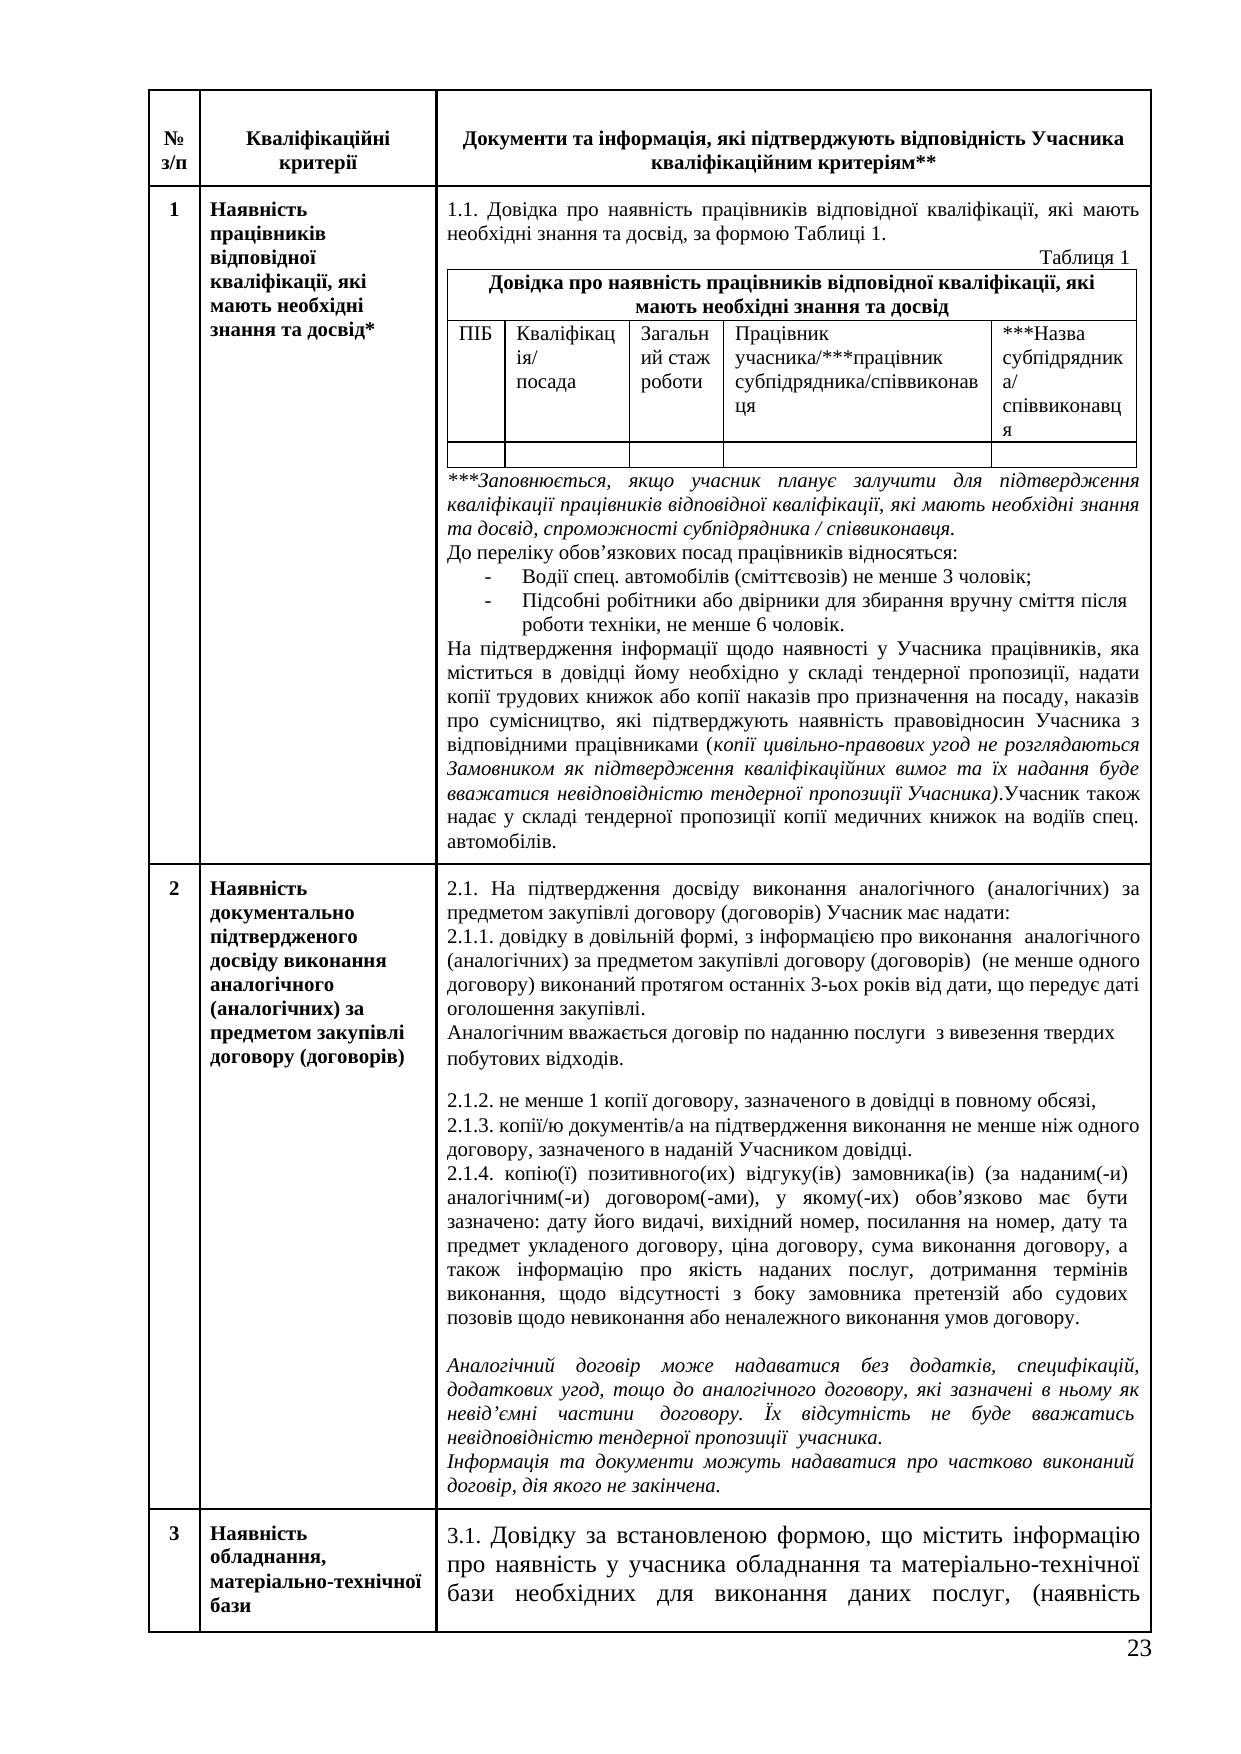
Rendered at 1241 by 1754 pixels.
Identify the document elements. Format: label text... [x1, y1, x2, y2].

table_header № з/п [150, 91, 199, 184]
table_header Кваліфікаційні критерії [201, 91, 435, 184]
table_cell 1.1. Довідка про наявність працівників відповідної кваліфікації, які мають необхідні знання та досвід, за формою Таблиці 1. Таблиця 1 ***Заповнюється, якщо учасник планує залучити для підтвердження кваліфікації працівників відповідної кваліфікації, які мають необхідні знання та досвід, спроможності субпідрядника / співвиконавця. До переліку обов’язкових посад працівників відносяться: Водії спец. автомобілів (сміттєвозів) не менше 3 чоловік; Підсобні робітники або двірники для збирання вручну сміття після роботи техніки, не менше 6 чоловік. На підтвердження інформації щодо наявності у Учасника працівників, яка міститься в довідці йому необхідно у складі тендерної пропозиції, надати копії трудових книжок або копії наказів про призначення на посаду, наказів про сумісництво, які підтверджують наявність правовідносин Учасника з відповідними працівниками (копії цивільно-правових угод не розглядаються Замовником як підтвердження кваліфікаційних вимог та їх надання буде вважатися невідповідністю тендерної пропозиції Учасника).Учасник також надає у складі тендерної пропозиції копії медичних книжок на водіїв спец. автомобілів. [438, 187, 1150, 863]
table_header Документи та інформація, які підтверджують відповідність Учасника кваліфікаційним критеріям** [438, 91, 1150, 184]
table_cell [201, 1510, 435, 1631]
table_cell Наявність працівників відповідної кваліфікації, які мають необхідні знання та досвід* [201, 187, 435, 863]
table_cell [438, 1510, 1150, 1631]
table_cell Наявність документально підтвердженого досвіду виконання аналогічного (аналогічних) за предметом закупівлі договору (договорів) [201, 865, 435, 1508]
table_cell 2 [150, 865, 199, 1508]
table_cell 2.1. На підтвердження досвіду виконання аналогічного (аналогічних) за предметом закупівлі договору (договорів) Учасник має надати: 2.1.1. довідку в довільній формі, з інформацією про виконання аналогічного (аналогічних) за предметом закупівлі договору (договорів) (не менше одного договору) виконаний протягом останніх 3-ьох років від дати, що передує даті оголошення закупівлі. Аналогічним вважається договір по наданню послуги з вивезення твердих побутових відходів. 2.1.2. не менше 1 копії договору, зазначеного в довідці в повному обсязі, 2.1.3. копії/ю документів/а на підтвердження виконання не менше ніж одного договору, зазначеного в наданій Учасником довідці. 2.1.4. копію(ї) позитивного(их) відгуку(ів) замовника(ів) (за наданим(-и) аналогічним(-и) договором(-ами), у якому(-их) обов’язково має бути зазначено: дату його видачi, вихiдний номер, посилання на номер, дату та предмет укладеного договору, ціна договору, сума виконання договору, а також iнформацiю про якiсть наданих послуг, дотримання термінів виконання, щодо відсутності з боку замовника претензій або судових позовів щодо невиконання або неналежного виконання умов договору. Аналогічний договір може надаватися без додатків, специфікацій, додаткових угод, тощо до аналогічного договору, які зазначені в ньому як невід’ємні частини договору. Їх відсутність не буде вважатись невідповідністю тендерної пропозиції учасника. Інформація та документи можуть надаватися про частково виконаний договір, дія якого не закінчена. [438, 865, 1150, 1508]
table_cell 1 [150, 187, 199, 863]
table_cell 3 [150, 1510, 199, 1631]
